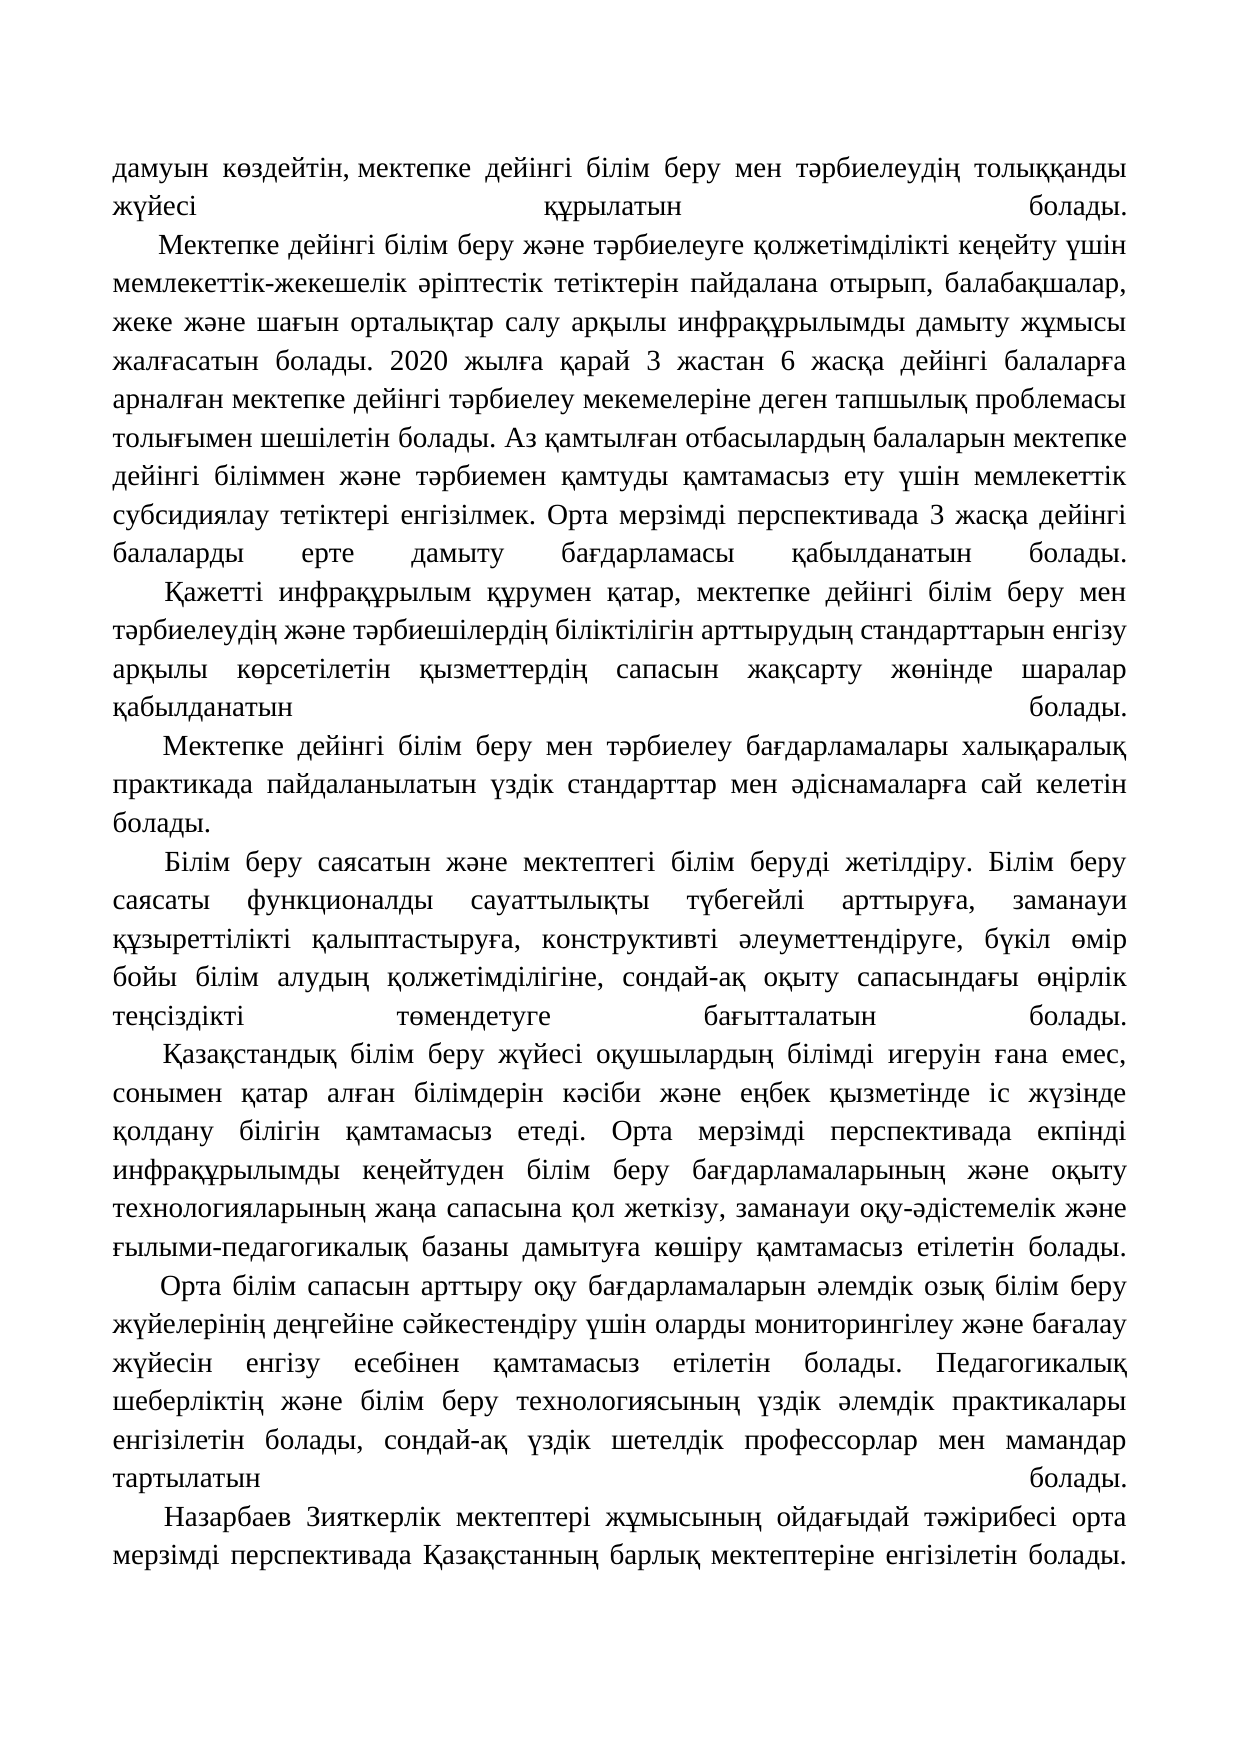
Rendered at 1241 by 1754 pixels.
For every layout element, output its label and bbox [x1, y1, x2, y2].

text [112, 150, 1128, 1571]
